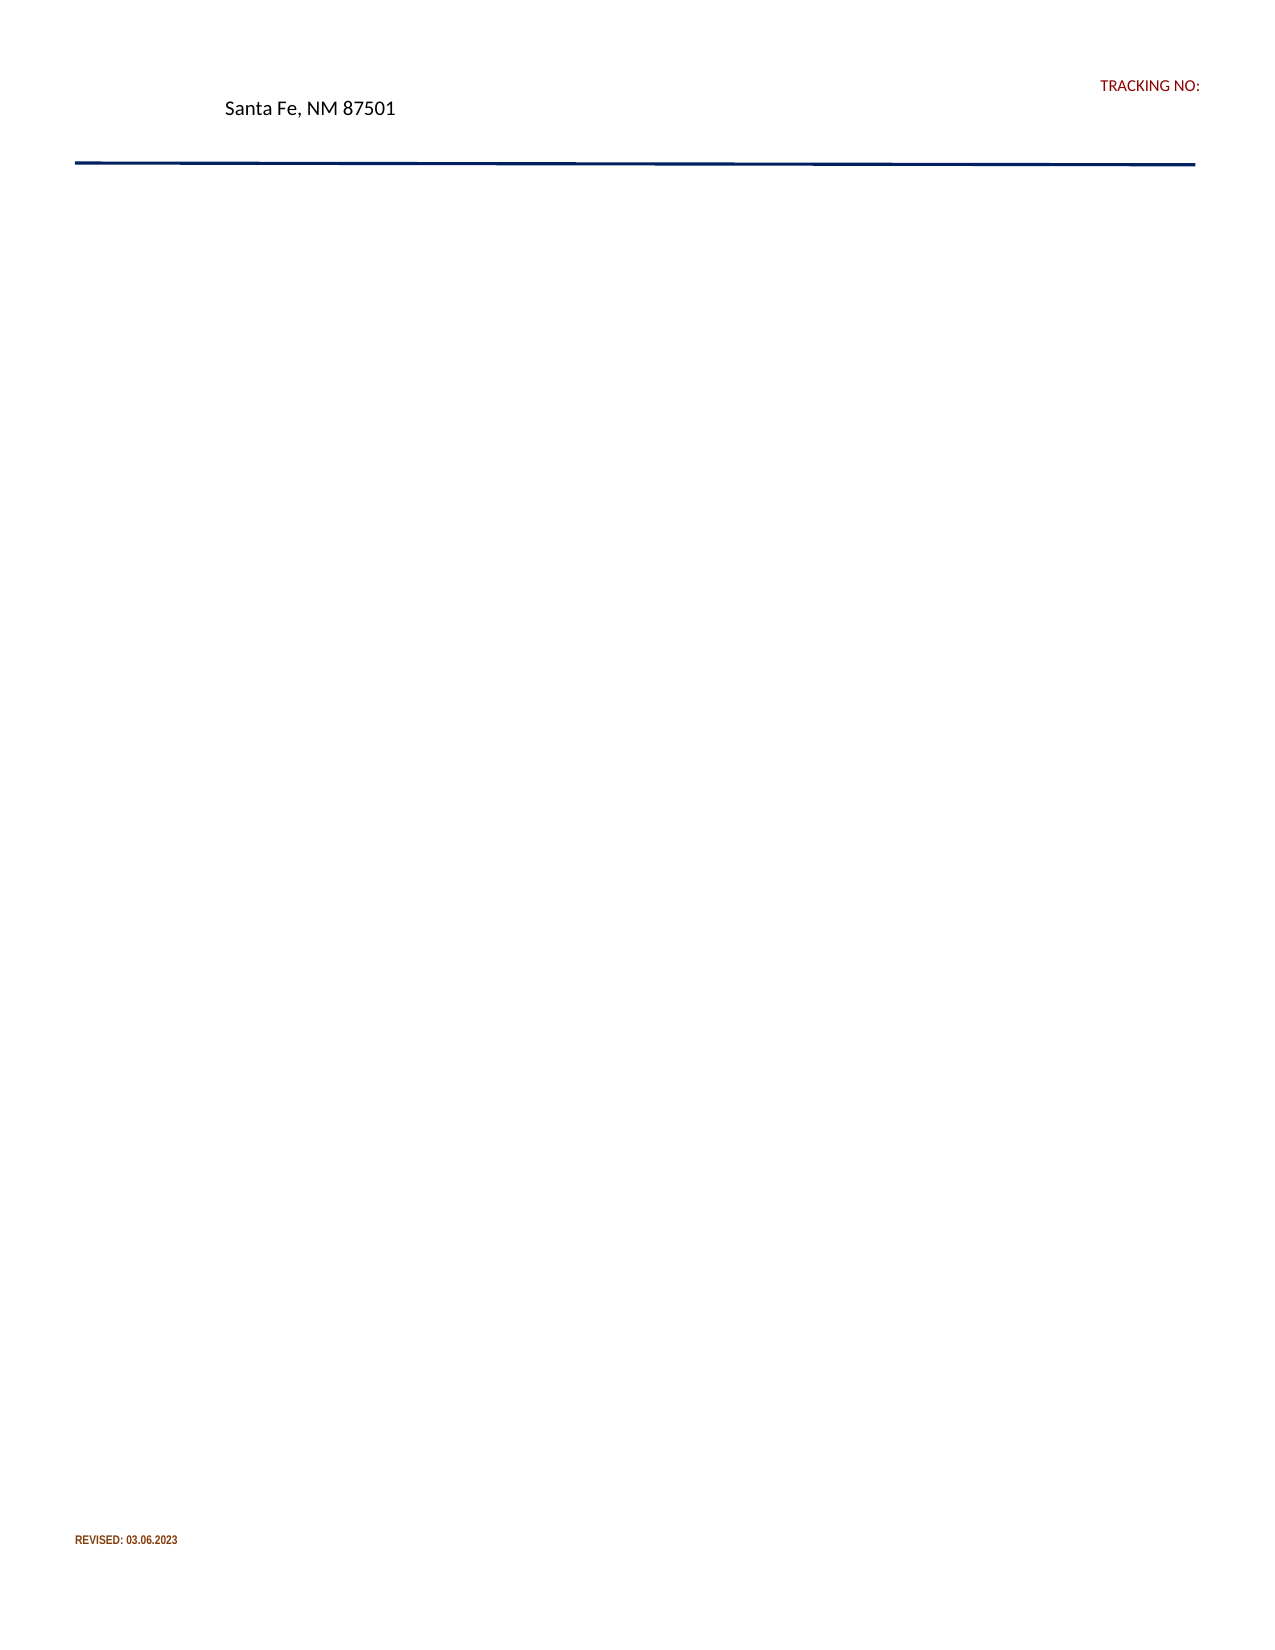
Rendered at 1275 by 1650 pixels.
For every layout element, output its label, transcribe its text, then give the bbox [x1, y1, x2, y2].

text Santa Fe, NM 87501 [225, 95, 1200, 121]
